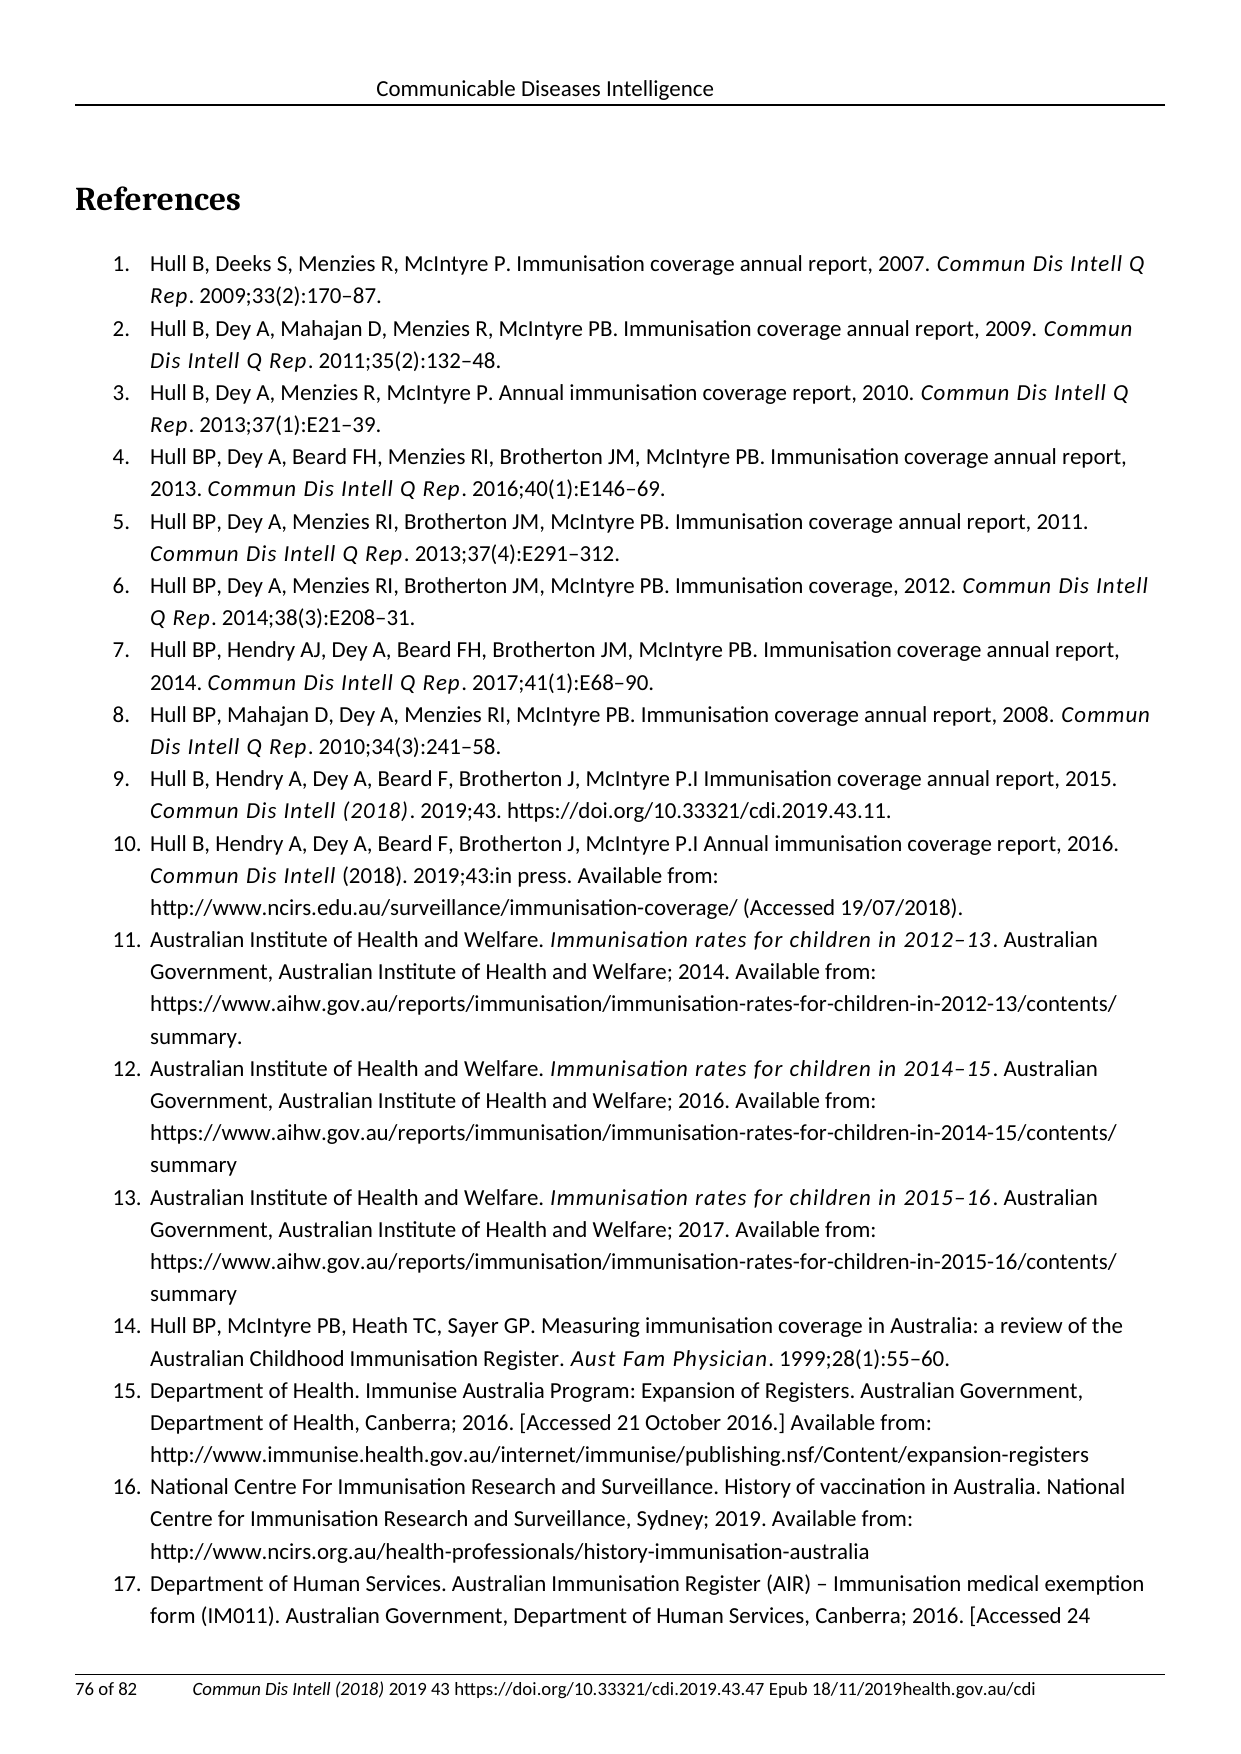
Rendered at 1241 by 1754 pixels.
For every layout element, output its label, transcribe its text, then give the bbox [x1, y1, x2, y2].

list Hull B, Dey A, Mahajan D, Menzies R, McIntyre PB. Immunisation coverage annual report, 2009. Commun Dis Intell Q Rep. 2011;35(2):132–48. [112, 314, 1165, 374]
list National Centre For Immunisation Research and Surveillance. History of vaccination in Australia. National Centre for Immunisation Research and Surveillance, Sydney; 2019. Available from: http://www.ncirs.org.au/health-professionals/history-immunisation-australia [112, 1472, 1165, 1565]
list Department of Health. Immunise Australia Program: Expansion of Registers. Australian Government, Department of Health, Canberra; 2016. [Accessed 21 October 2016.] Available from: http://www.immunise.health.gov.au/internet/immunise/publishing.nsf/Content/expansion-registers [112, 1376, 1165, 1468]
list Hull B, Hendry A, Dey A, Beard F, Brotherton J, McIntyre P.I Immunisation coverage annual report, 2015. Commun Dis Intell (2018). 2019;43. https://doi.org/10.33321/cdi.2019.43.11. [112, 764, 1165, 824]
list Hull B, Deeks S, Menzies R, McIntyre P. Immunisation coverage annual report, 2007. Commun Dis Intell Q Rep. 2009;33(2):170–87. [112, 249, 1165, 309]
list Australian Institute of Health and Welfare. Immunisation rates for children in 2015–16. Australian Government, Australian Institute of Health and Welfare; 2017. Available from: https://www.aihw.gov.au/reports/immunisation/immunisation-rates-for-children-in-2015-16/contents/summary [112, 1183, 1165, 1307]
list Hull BP, Mahajan D, Dey A, Menzies RI, McIntyre PB. Immunisation coverage annual report, 2008. Commun Dis Intell Q Rep. 2010;34(3):241–58. [112, 700, 1165, 760]
list Hull BP, McIntyre PB, Heath TC, Sayer GP. Measuring immunisation coverage in Australia: a review of the Australian Childhood Immunisation Register. Aust Fam Physician. 1999;28(1):55–60. [112, 1311, 1165, 1372]
list Hull B, Hendry A, Dey A, Beard F, Brotherton J, McIntyre P.I Annual immunisation coverage report, 2016. Commun Dis Intell (2018). 2019;43:in press. Available from: http://www.ncirs.edu.au/surveillance/immunisation-coverage/ (Accessed 19/07/2018). [112, 829, 1165, 921]
list Hull BP, Hendry AJ, Dey A, Beard FH, Brotherton JM, McIntyre PB. Immunisation coverage annual report, 2014. Commun Dis Intell Q Rep. 2017;41(1):E68–90. [112, 636, 1165, 696]
list Hull BP, Dey A, Menzies RI, Brotherton JM, McIntyre PB. Immunisation coverage, 2012. Commun Dis Intell Q Rep. 2014;38(3):E208–31. [112, 571, 1165, 631]
list Australian Institute of Health and Welfare. Immunisation rates for children in 2012–13. Australian Government, Australian Institute of Health and Welfare; 2014. Available from: https://www.aihw.gov.au/reports/immunisation/immunisation-rates-for-children-in-2012-13/contents/summary. [112, 925, 1165, 1050]
subtitle References [75, 180, 1165, 218]
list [112, 1569, 1165, 1629]
list Hull B, Dey A, Menzies R, McIntyre P. Annual immunisation coverage report, 2010. Commun Dis Intell Q Rep. 2013;37(1):E21–39. [112, 378, 1165, 438]
list Australian Institute of Health and Welfare. Immunisation rates for children in 2014–15. Australian Government, Australian Institute of Health and Welfare; 2016. Available from: https://www.aihw.gov.au/reports/immunisation/immunisation-rates-for-children-in-2014-15/contents/summary [112, 1054, 1165, 1178]
list Hull BP, Dey A, Beard FH, Menzies RI, Brotherton JM, McIntyre PB. Immunisation coverage annual report, 2013. Commun Dis Intell Q Rep. 2016;40(1):E146–69. [112, 442, 1165, 503]
list Hull BP, Dey A, Menzies RI, Brotherton JM, McIntyre PB. Immunisation coverage annual report, 2011. Commun Dis Intell Q Rep. 2013;37(4):E291–312. [112, 507, 1165, 567]
